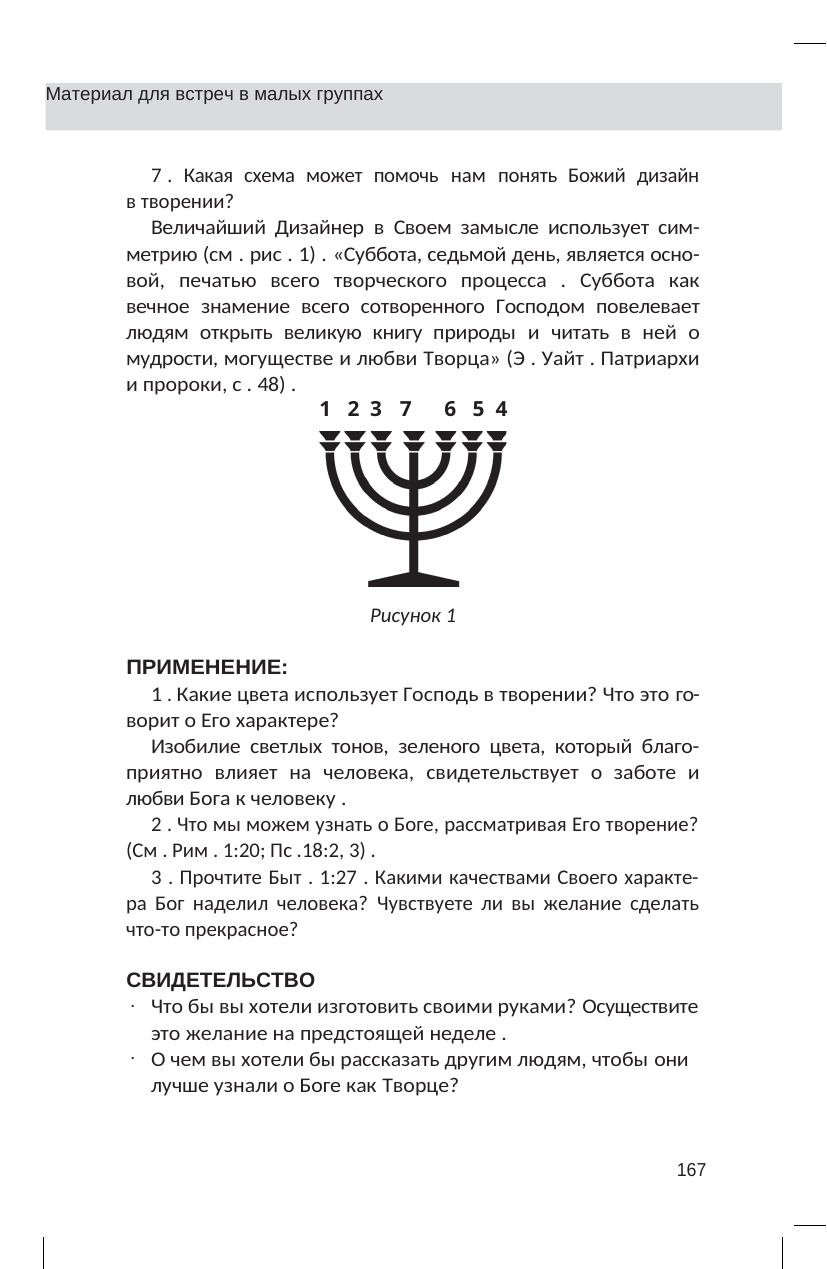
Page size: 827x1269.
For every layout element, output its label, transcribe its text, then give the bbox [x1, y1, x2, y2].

picture [318, 431, 507, 587]
subtitle СВИДЕТЕЛЬСТВО [126, 968, 796, 992]
text 7 . Какая схема может помочь нам понять Божий дизайн в творении? [126, 162, 700, 214]
text Изобилие светлых тонов, зеленого цвета, который благо- приятно влияет на человека, свидетельствует о заботе и любви Бога к человеку . [126, 733, 700, 811]
text Рисунок 1 [112, 437, 713, 628]
list Что бы вы хотели изготовить своими руками? Осуществите это желание на предстоящей неделе . [131, 994, 700, 1045]
text 2 . Что мы можем узнать о Боге, рассматривая Его творение? (См . Рим . 1:20; Пс .18:2, 3) . [126, 812, 700, 863]
text 1 . Какие цвета использует Господь в творении? Что это го- ворит о Его характере? [126, 681, 700, 732]
subtitle ПРИМЕНЕНИЕ: [126, 655, 796, 679]
text Величайший Дизайнер в Своем замысле использует сим- метрию (см . рис . 1) . «Суббота, седьмой день, является осно- вой, печатью всего творческого процесса . Суббота как вечное знамение всего сотворенного Господом повелевает людям открыть великую книгу природы и читать в ней о мудрости, могуществе и любви Творца» (Э . Уайт . Патриархи и пророки, с . 48) . [126, 214, 700, 397]
text 3 . Прочтите Быт . 1:27 . Какими качествами Своего характе- ра Бог наделил человека? Чувствуете ли вы желание сделать что-то прекрасное? [126, 864, 700, 942]
list О чем вы хотели бы рассказать другим людям, чтобы они лучше узнали о Боге как Творце? [131, 1046, 700, 1097]
text 167 [118, 1159, 706, 1181]
subtitle 1 2 3 7 6 5 4 [33, 398, 793, 421]
